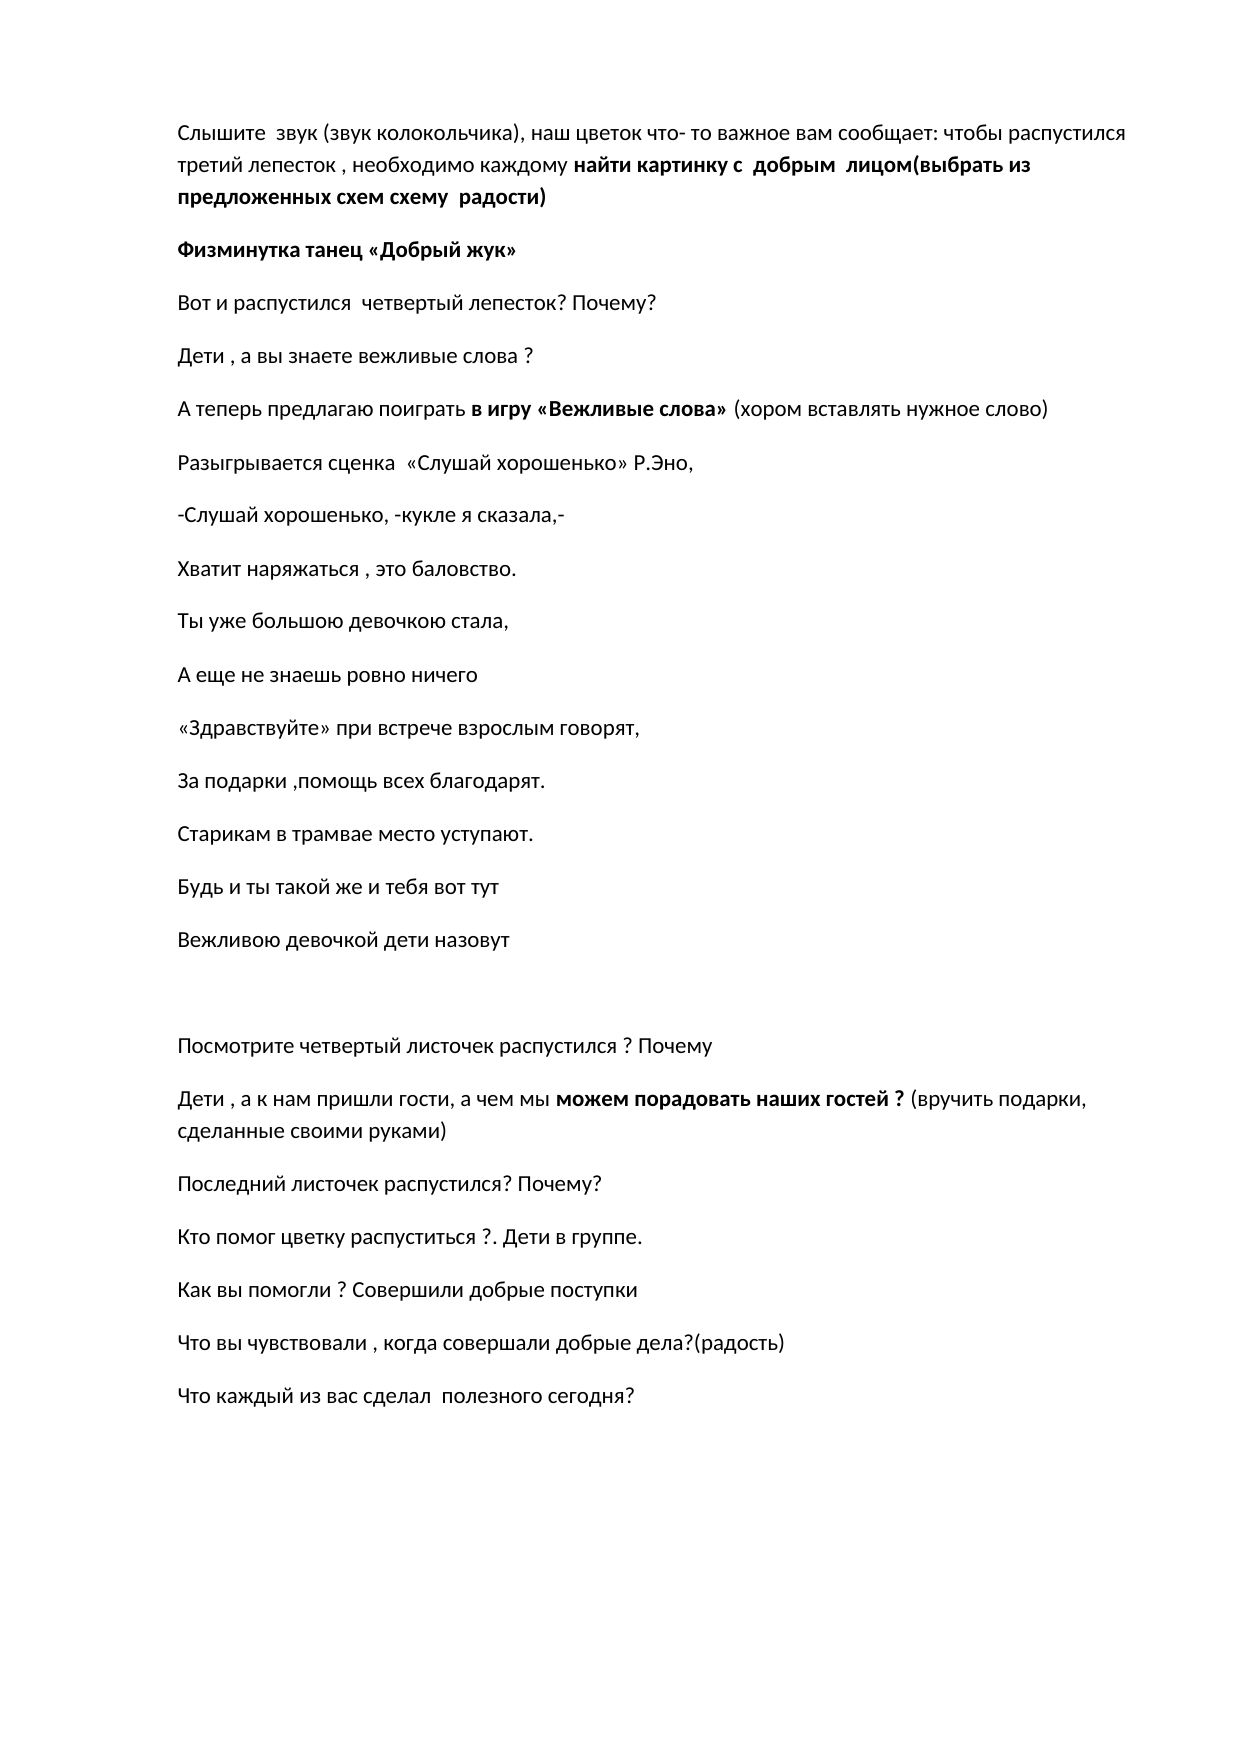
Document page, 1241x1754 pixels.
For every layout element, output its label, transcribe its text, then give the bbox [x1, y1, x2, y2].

text «Здравствуйте» при встрече взрослым говорят, [177, 713, 1152, 741]
text Дети , а к нам пришли гости, а чем мы можем порадовать наших гостей ? (вручить подарки, сделанные своими руками) [177, 1084, 1152, 1144]
text Как вы помогли ? Совершили добрые поступки [177, 1275, 1152, 1303]
text Слышите звук (звук колокольчика), наш цветок что- то важное вам сообщает: чтобы распустился третий лепесток , необходимо каждому найти картинку с добрым лицом(выбрать из предложенных схем схему радости) [177, 118, 1152, 211]
text Ты уже большою девочкою стала, [177, 607, 1152, 635]
text Последний листочек распустился? Почему? [177, 1169, 1152, 1197]
text Физминутка танец «Добрый жук» [177, 236, 1152, 263]
text Старикам в трамвае место уступают. [177, 819, 1152, 847]
text Что вы чувствовали , когда совершали добрые дела?(радость) [177, 1328, 1152, 1356]
text Дети , а вы знаете вежливые слова ? [177, 342, 1152, 369]
text Вежливою девочкой дети назовут [177, 925, 1152, 953]
text Посмотрите четвертый листочек распустился ? Почему [177, 1031, 1152, 1059]
text Что каждый из вас сделал полезного сегодня? [177, 1381, 1152, 1409]
text Хватит наряжаться , это баловство. [177, 554, 1152, 582]
text За подарки ,помощь всех благодарят. [177, 766, 1152, 794]
text Кто помог цветку распуститься ?. Дети в группе. [177, 1222, 1152, 1250]
text Вот и распустился четвертый лепесток? Почему? [177, 288, 1152, 317]
text А еще не знаешь ровно ничего [177, 660, 1152, 688]
text Будь и ты такой же и тебя вот тут [177, 872, 1152, 900]
text -Слушай хорошенько, -кукле я сказала,- [177, 501, 1152, 529]
text Разыгрывается сценка «Слушай хорошенько» Р.Эно, [177, 448, 1152, 476]
text А теперь предлагаю поиграть в игру «Вежливые слова» (хором вставлять нужное слово) [177, 394, 1152, 423]
